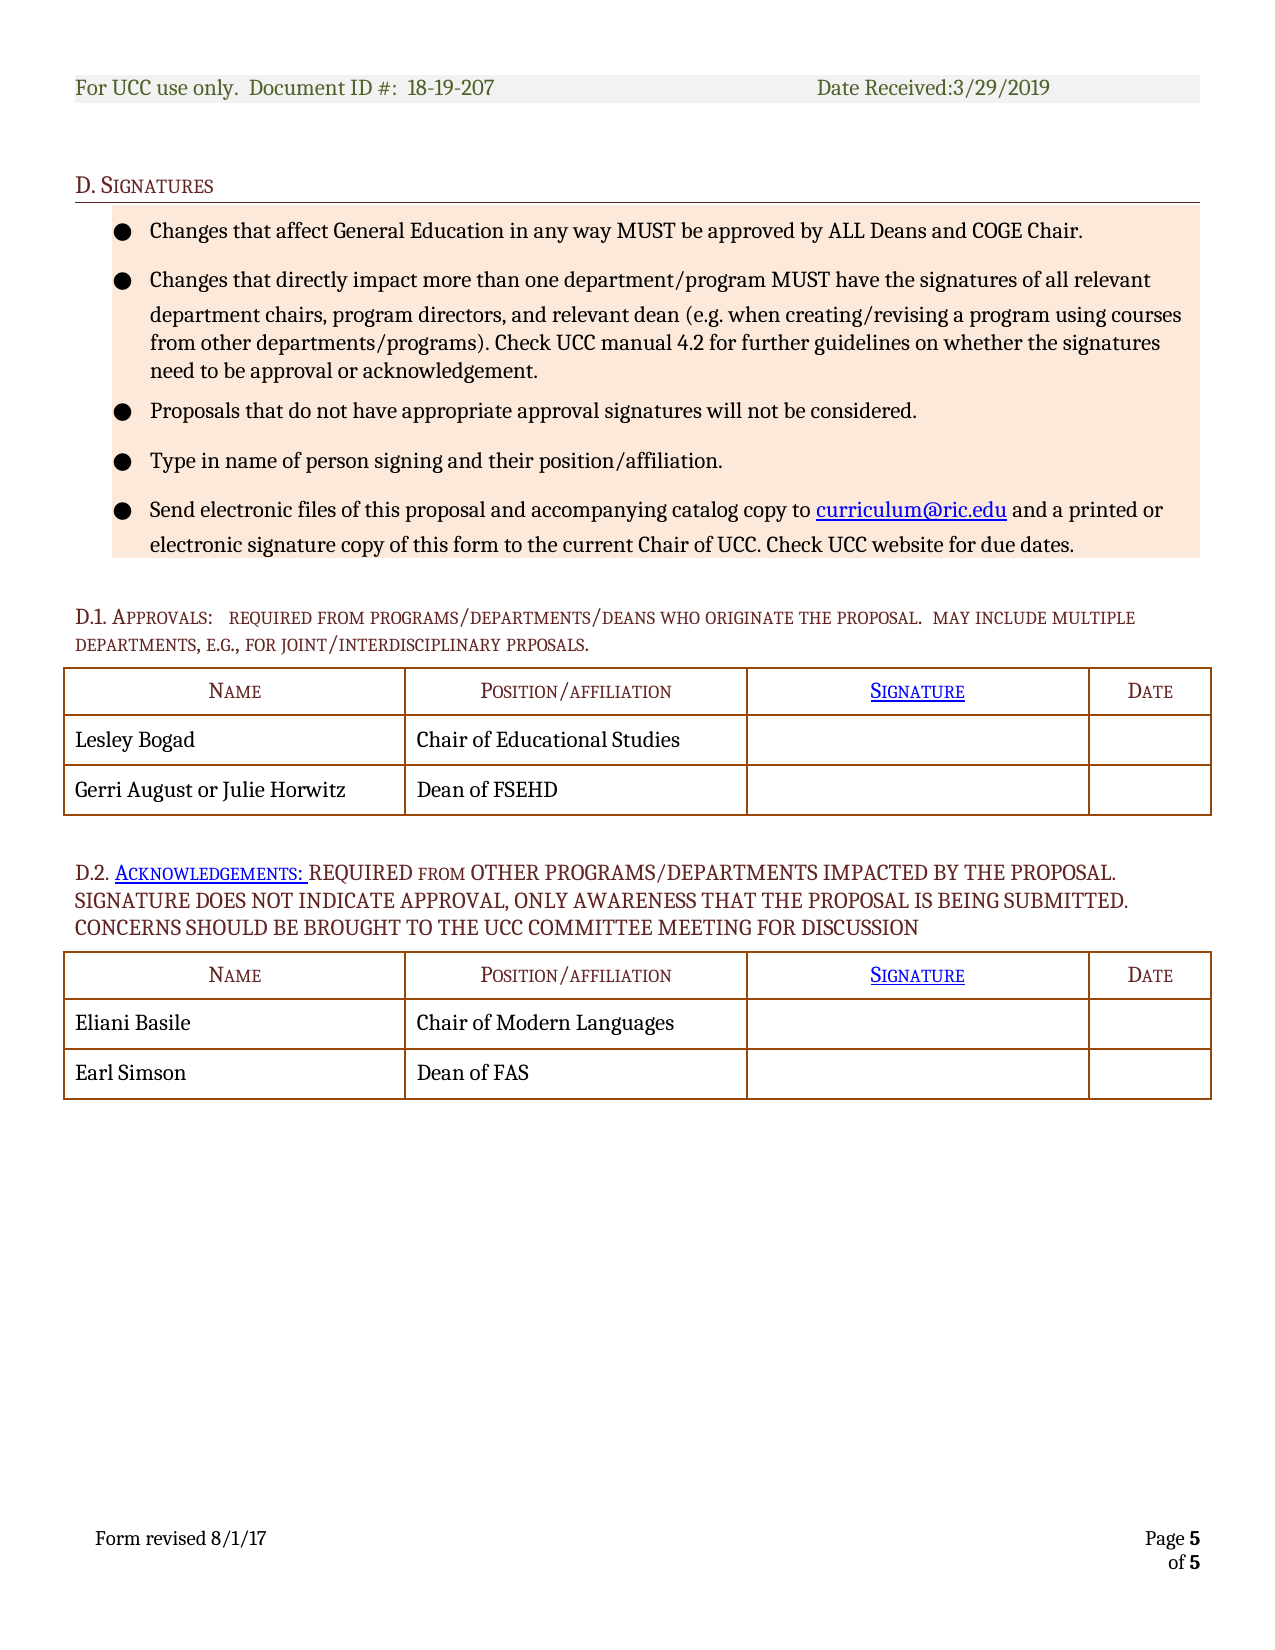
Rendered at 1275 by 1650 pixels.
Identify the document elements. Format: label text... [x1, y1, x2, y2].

list Send electronic files of this proposal and accompanying catalog copy to curriculum@ric.edu and a printed or electronic signature copy of this form to the current Chair of UCC. Check UCC website for due dates. [112, 483, 1200, 558]
table_cell [1090, 1000, 1210, 1047]
table_header Date [1090, 669, 1210, 713]
subtitle D. Signatures [75, 171, 1200, 202]
table_cell [748, 716, 1088, 763]
table_cell [1090, 1050, 1210, 1097]
table_header Date [1090, 953, 1210, 997]
table_cell Gerri August or Julie Horwitz [65, 766, 404, 813]
list Proposals that do not have appropriate approval signatures will not be considered. [112, 385, 1200, 432]
subtitle D.1. Approvals: required from programs/departments/deans who originate the proposal. may include multiple departments, e.g., for joint/interdisciplinary prposals. [75, 604, 1200, 658]
table_cell [748, 1050, 1088, 1097]
list Changes that directly impact more than one department/program MUST have the signatures of all relevant department chairs, program directors, and relevant dean (e.g. when creating/revising a program using courses from other departments/programs). Check UCC manual 4.2 for further guidelines on whether the signatures need to be approval or acknowledgement. [112, 254, 1200, 384]
table_cell Dean of FSEHD [406, 766, 746, 813]
list Changes that affect General Education in any way MUST be approved by ALL Deans and COGE Chair. [112, 205, 1200, 252]
table_cell Chair of Educational Studies [406, 716, 746, 763]
table_cell Chair of Modern Languages [406, 1000, 746, 1047]
table_cell Earl Simson [65, 1050, 404, 1097]
table_header Position/affiliation [406, 953, 746, 997]
table_cell [748, 766, 1088, 813]
table_cell [1090, 716, 1210, 763]
list Type in name of person signing and their position/affiliation. [112, 434, 1200, 481]
table_header Name [65, 953, 404, 997]
table_cell [1090, 766, 1210, 813]
table_header Signature [748, 669, 1088, 713]
table_header Signature [748, 953, 1088, 997]
table_header Position/affiliation [406, 669, 746, 713]
table_cell [748, 1000, 1088, 1047]
table_cell Dean of FAS [406, 1050, 746, 1097]
subtitle D.2. Acknowledgements: REQUIRED from OTHER PROGRAMS/DEPARTMENTS IMPACTED BY THE PROPOSAL. SIGNATURE DOES NOT INDICATE APPROVAL, ONLY AWARENESS THAT THE PROPOSAL IS BEING SUBMITTED. CONCERNS SHOULD BE BROUGHT TO THE UCC COMMITTEE MEETING FOR DISCUSSION [75, 860, 1200, 941]
table_cell Lesley Bogad [65, 716, 404, 763]
table_cell Eliani Basile [65, 1000, 404, 1047]
table_header Name [65, 669, 404, 713]
